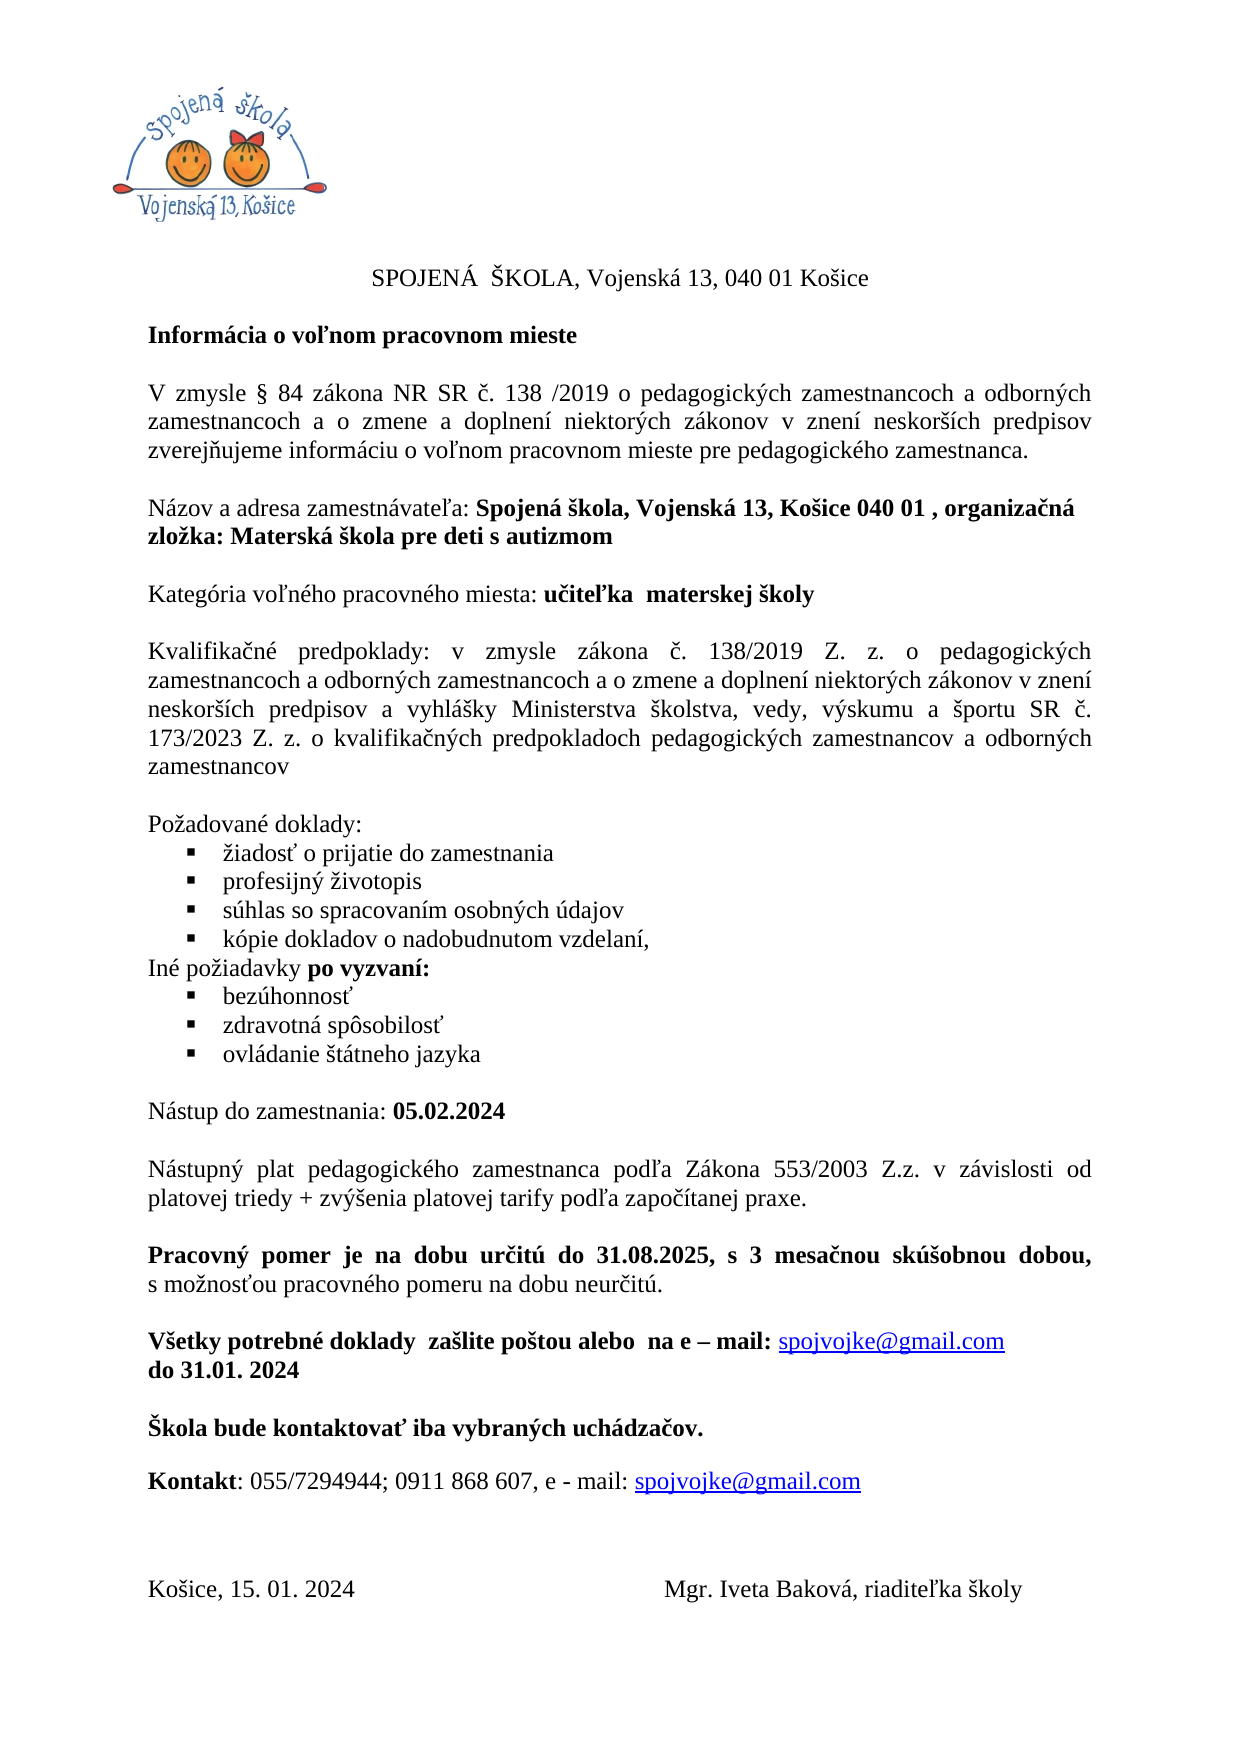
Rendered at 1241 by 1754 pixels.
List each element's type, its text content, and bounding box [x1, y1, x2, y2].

text Názov a adresa zamestnávateľa: Spojená škola, Vojenská 13, Košice 040 01 , organizačná zložka: Materská škola pre deti s autizmom [148, 493, 1093, 550]
list bezúhonnosť [185, 981, 1093, 1010]
text Košice, 15. 01. 2024 Mgr. Iveta Baková, riaditeľka školy [148, 1574, 1093, 1603]
text do 31.01. 2024 [148, 1355, 1093, 1384]
text Iné požiadavky po vyzvaní: [148, 953, 1093, 981]
list ovládanie štátneho jazyka [185, 1039, 1093, 1068]
list súhlas so spracovaním osobných údajov [185, 895, 1093, 924]
text Kontakt: 055/7294944; 0911 868 607, e - mail: spojvojke@gmail.com [148, 1466, 1093, 1495]
text Kvalifikačné predpoklady: v zmysle zákona č. 138/2019 Z. z. o pedagogických zamestnancoch a odborných zamestnancoch a o zmene a doplnení niektorých zákonov v znení neskorších predpisov a vyhlášky Ministerstva školstva, vedy, výskumu a športu SR č. 173/2023 Z. z. o kvalifikačných predpokladoch pedagogických zamestnancov a odborných zamestnancov [148, 636, 1093, 780]
text Všetky potrebné doklady zašlite poštou alebo na e – mail: spojvojke@gmail.com [148, 1326, 1093, 1355]
list zdravotná spôsobilosť [185, 1010, 1093, 1039]
text Požadované doklady: [148, 809, 1093, 838]
picture [104, 80, 340, 222]
list profesijný životopis [185, 866, 1093, 895]
text Pracovný pomer je na dobu určitú do 31.08.2025, s 3 mesačnou skúšobnou dobou, s možnosťou pracovného pomeru na dobu neurčitú. [148, 1240, 1093, 1298]
text Nástupný plat pedagogického zamestnanca podľa Zákona 553/2003 Z.z. v závislosti od platovej triedy + zvýšenia platovej tarify podľa započítanej praxe. [148, 1154, 1093, 1211]
text Kategória voľného pracovného miesta: učiteľka materskej školy [148, 579, 1093, 608]
text Nástup do zamestnania: 05.02.2024 [148, 1096, 1093, 1125]
list kópie dokladov o nadobudnutom vzdelaní, [185, 924, 1093, 953]
text V zmysle § 84 zákona NR SR č. 138 /2019 o pedagogických zamestnancoch a odborných zamestnancoch a o zmene a doplnení niektorých zákonov v znení neskorších predpisov zverejňujeme informáciu o voľnom pracovnom mieste pre pedagogického zamestnanca. [148, 378, 1093, 464]
text Škola bude kontaktovať iba vybraných uchádzačov. [148, 1413, 1093, 1441]
text Informácia o voľnom pracovnom mieste [148, 320, 1093, 349]
text SPOJENÁ ŠKOLA, Vojenská 13, 040 01 Košice [148, 263, 1093, 291]
list žiadosť o prijatie do zamestnania [185, 838, 1093, 866]
